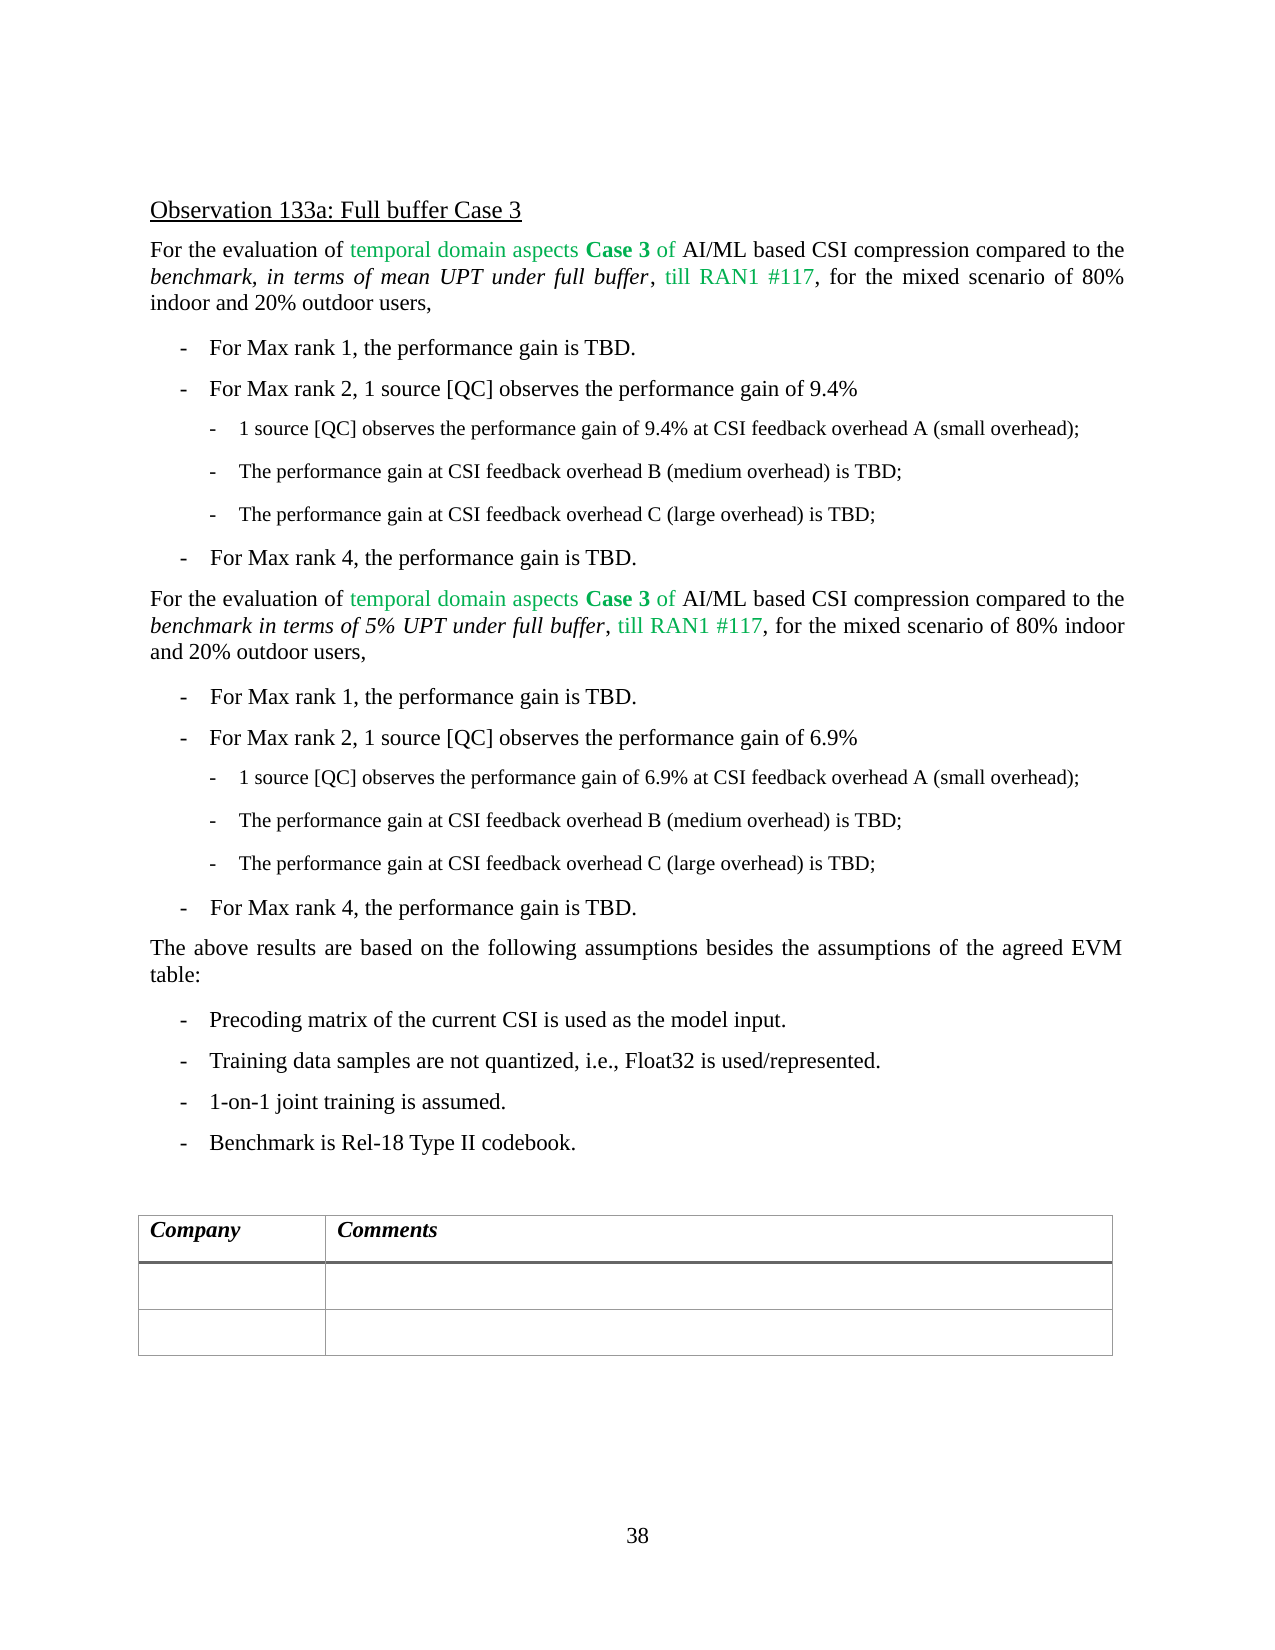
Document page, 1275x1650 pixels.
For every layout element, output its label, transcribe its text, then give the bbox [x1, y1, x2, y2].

table_cell [139, 1310, 325, 1355]
text - Benchmark is Rel-18 Type II codebook. [179, 1129, 1125, 1155]
text For the evaluation of temporal domain aspects Case 3 of AI/ML based CSI compression compared to the benchmark, in terms of mean UPT under full buffer, till RAN1 #117, for the mixed scenario of 80% indoor and 20% outdoor users, [150, 236, 1125, 315]
table_cell [326, 1310, 1112, 1355]
text - The performance gain at CSI feedback overhead B (medium overhead) is TBD; [209, 808, 1125, 832]
text For the evaluation of temporal domain aspects Case 3 of AI/ML based CSI compression compared to the benchmark in terms of 5% UPT under full buffer, till RAN1 #117, for the mixed scenario of 80% indoor and 20% outdoor users, [150, 585, 1125, 664]
text - For Max rank 2, 1 source [QC] observes the performance gain of 9.4% [179, 375, 1125, 401]
text - For Max rank 2, 1 source [QC] observes the performance gain of 6.9% [179, 724, 1125, 751]
text - For Max rank 1, the performance gain is TBD. [179, 334, 1125, 361]
text - For Max rank 4, the performance gain is TBD. [179, 544, 1125, 571]
text - The performance gain at CSI feedback overhead C (large overhead) is TBD; [209, 502, 1125, 526]
text - 1 source [QC] observes the performance gain of 9.4% at CSI feedback overhead A (small overhead); [209, 416, 1125, 440]
table_cell [326, 1264, 1112, 1309]
table_cell [139, 1264, 325, 1309]
text - The performance gain at CSI feedback overhead B (medium overhead) is TBD; [209, 459, 1125, 483]
table_header Comments [326, 1216, 1112, 1261]
text - 1 source [QC] observes the performance gain of 6.9% at CSI feedback overhead A (small overhead); [209, 765, 1125, 789]
table_header Company [139, 1216, 325, 1261]
text Observation 133a: Full buffer Case 3 [150, 195, 1125, 224]
text - Precoding matrix of the current CSI is used as the model input. [179, 1006, 1125, 1032]
text The above results are based on the following assumptions besides the assumptions of the agreed EVM table: [150, 934, 1125, 987]
text - Training data samples are not quantized, i.e., Float32 is used/represented. [179, 1047, 1125, 1073]
text - 1-on-1 joint training is assumed. [179, 1088, 1125, 1114]
text - For Max rank 4, the performance gain is TBD. [179, 893, 1125, 920]
text - For Max rank 1, the performance gain is TBD. [179, 683, 1125, 709]
text - The performance gain at CSI feedback overhead C (large overhead) is TBD; [209, 851, 1125, 875]
